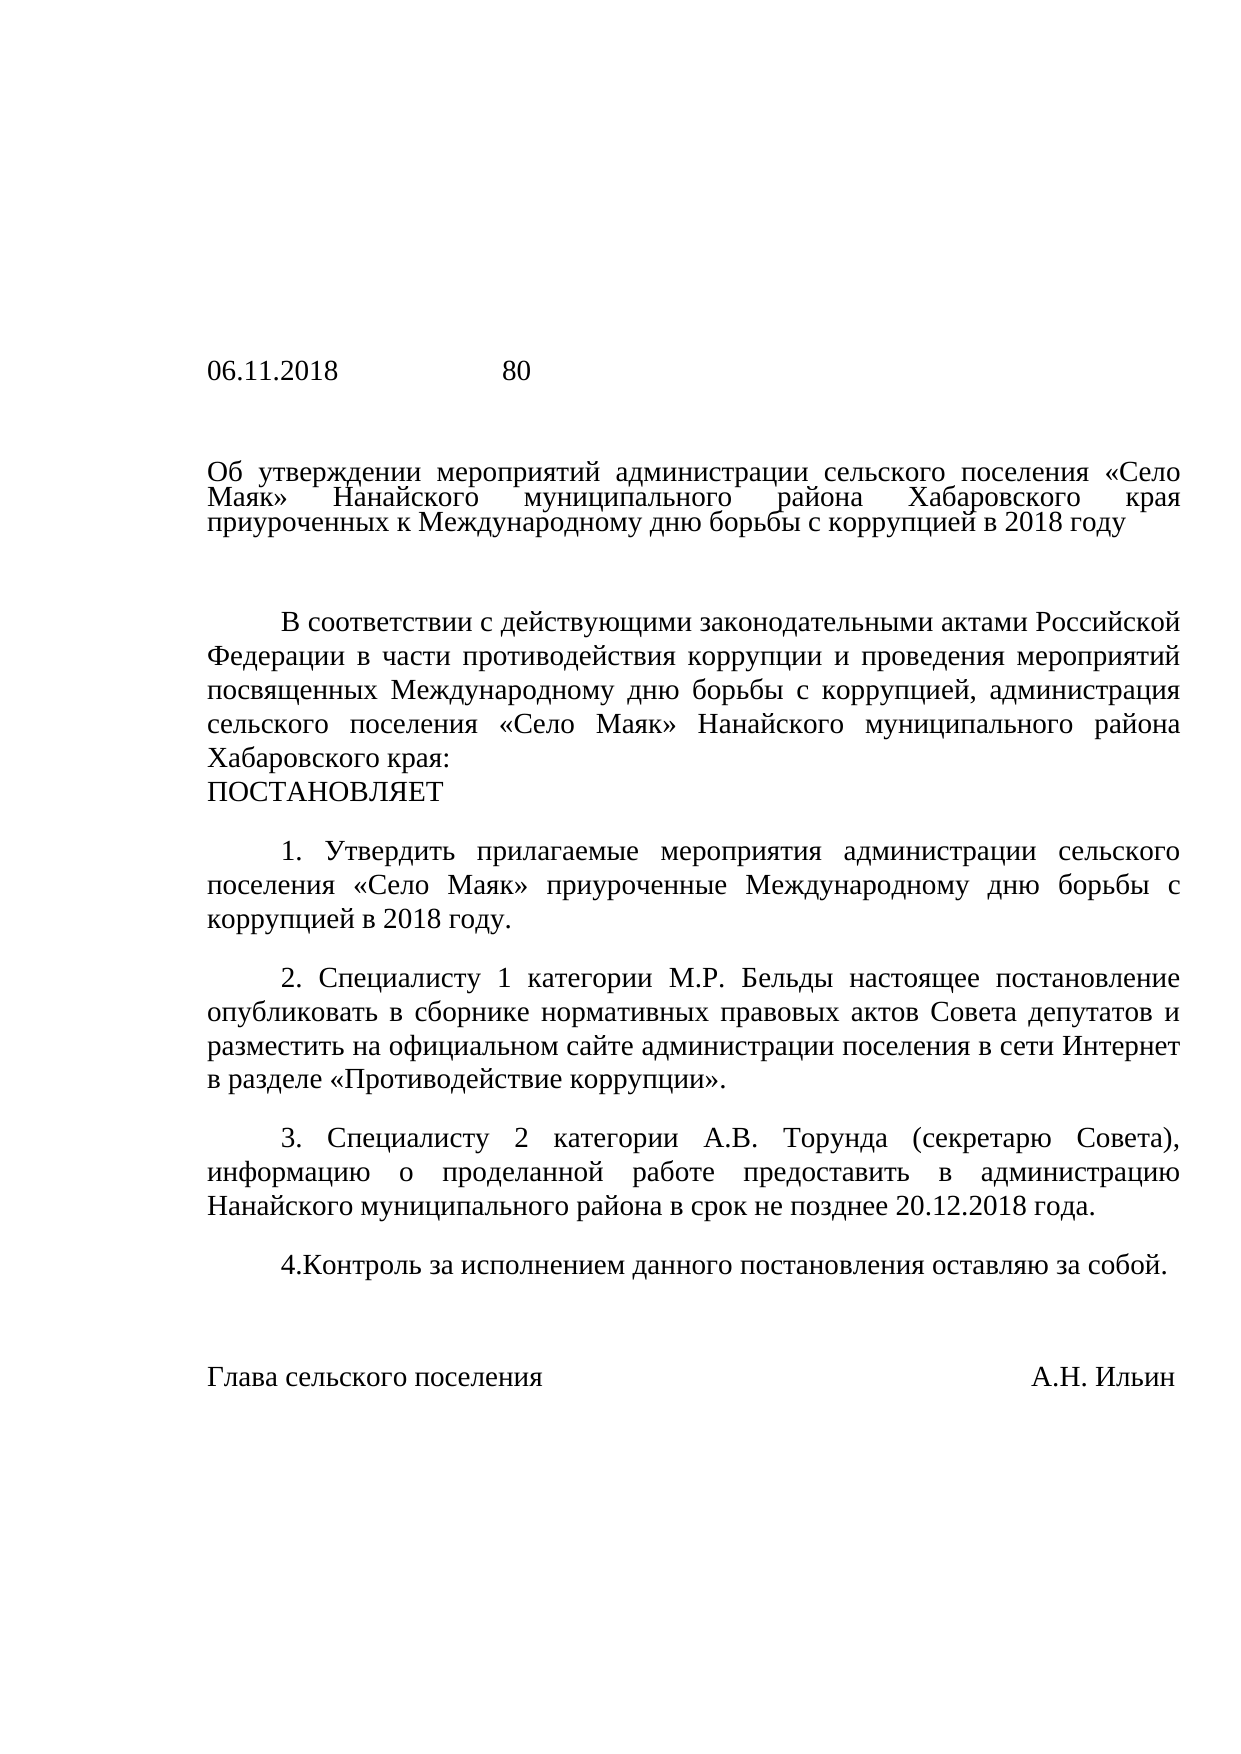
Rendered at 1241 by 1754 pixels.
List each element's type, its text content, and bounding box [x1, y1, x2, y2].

text 2. Специалисту 1 категории М.Р. Бельды настоящее постановление опубликовать в сборнике нормативных правовых актов Совета депутатов и разместить на официальном сайте администрации поселения в сети Интернет в разделе «Противодействие коррупции». [207, 960, 1181, 1096]
text ПОСТАНОВЛЯЕТ [207, 774, 1181, 808]
text 1. Утвердить прилагаемые мероприятия администрации сельского поселения «Село Маяк» приуроченные Международному дню борьбы с коррупцией в 2018 году. [207, 833, 1181, 935]
text В соответствии с действующими законодательными актами Российской Федерации в части противодействия коррупции и проведения мероприятий посвященных Международному дню борьбы с коррупцией, администрация сельского поселения «Село Маяк» Нанайского муниципального района Хабаровского края: [207, 604, 1181, 774]
text 06.11.2018 80 [207, 353, 1181, 386]
text 4.Контроль за исполнением данного постановления оставляю за собой. [207, 1248, 1181, 1282]
text 3. Специалисту 2 категории А.В. Торунда (секретарю Совета), информацию о проделанной работе предоставить в администрацию Нанайского муниципального района в срок не позднее 20.12.2018 года. [207, 1121, 1181, 1223]
text Об утверждении мероприятий администрации сельского поселения «Село Маяк» Нанайского муниципального района Хабаровского края приуроченных к Международному дню борьбы с коррупцией в 2018 году [207, 461, 1181, 536]
text Глава сельского поселения А.Н. Ильин [207, 1360, 1181, 1394]
